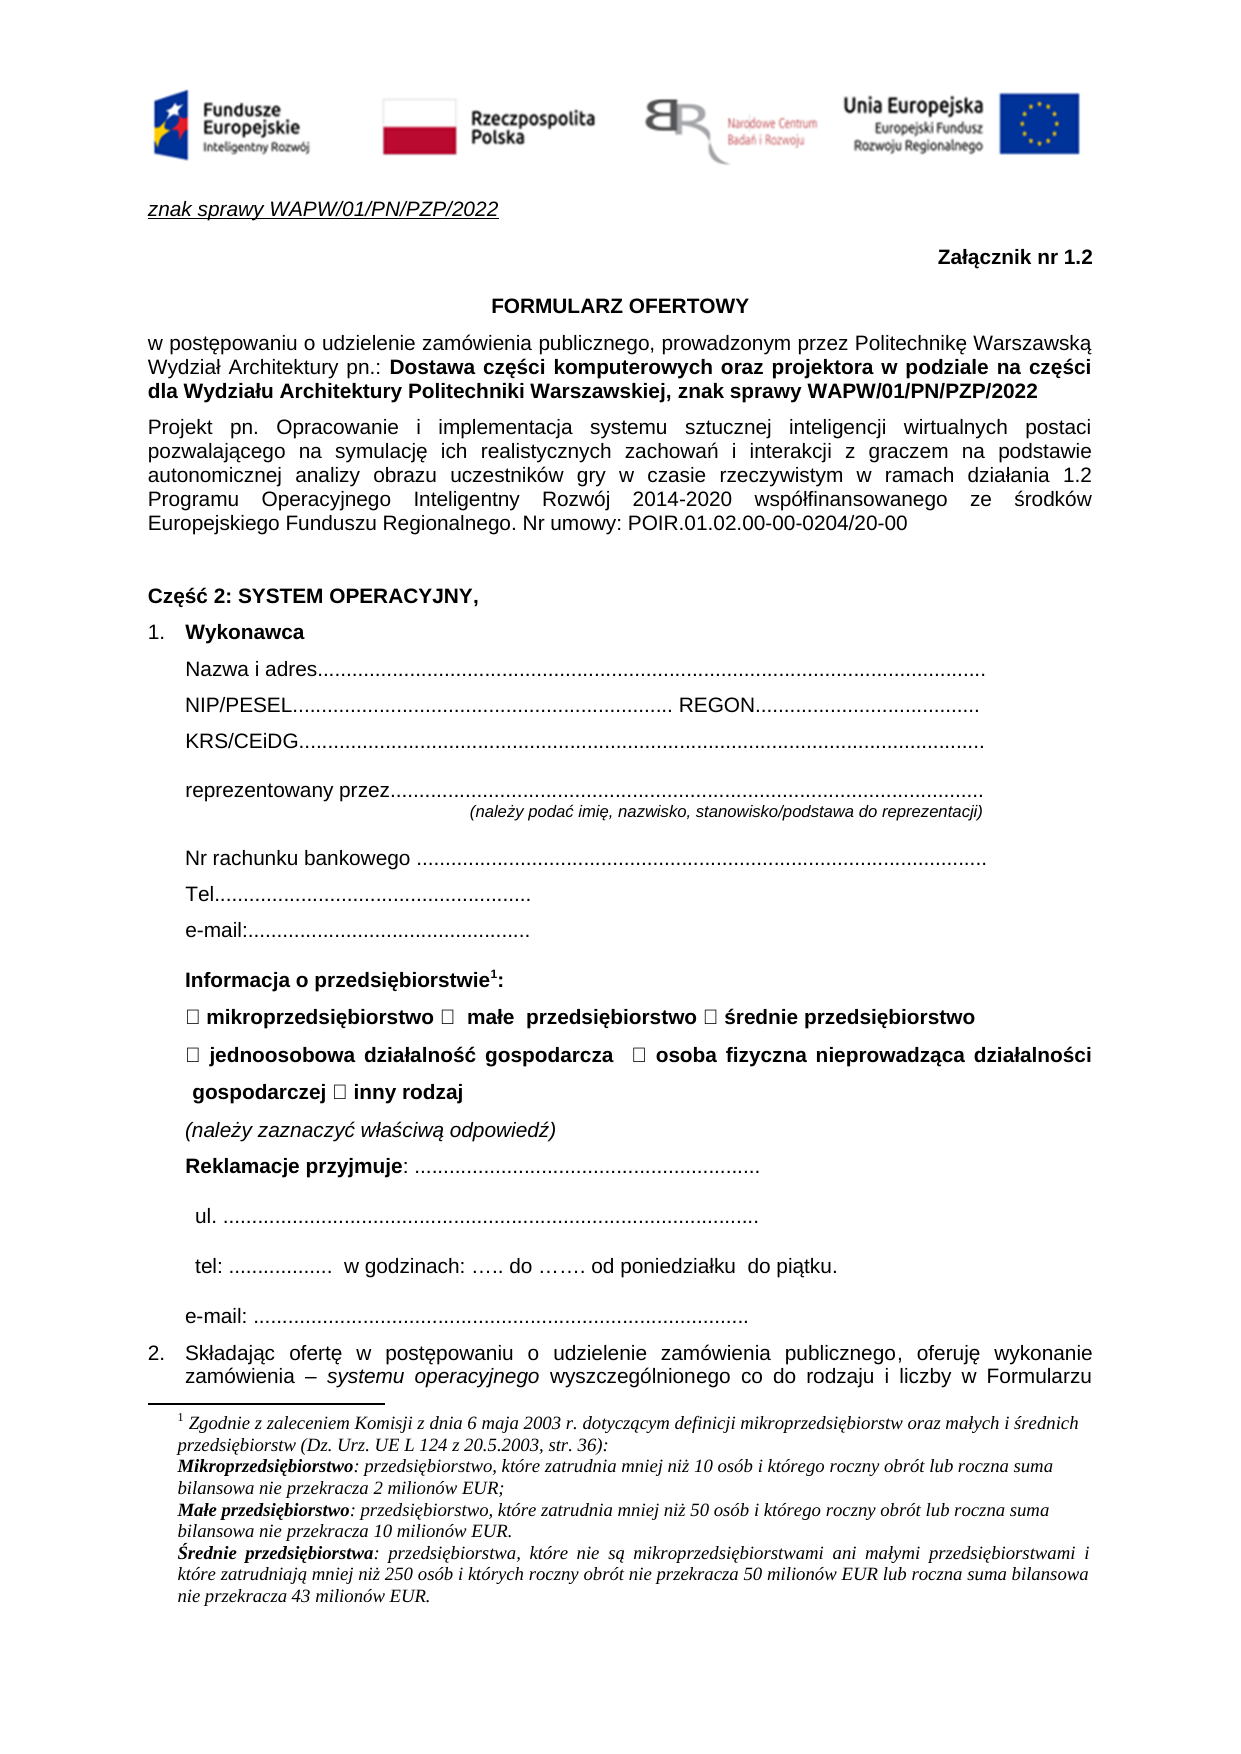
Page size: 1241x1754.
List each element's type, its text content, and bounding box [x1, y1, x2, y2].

text ul. ............................................................................................. [148, 1190, 1093, 1228]
text Część 2: SYSTEM OPERACYJNY, [148, 584, 1093, 608]
text Projekt pn. Opracowanie i implementacja systemu sztucznej inteligencji wirtualnych postaci pozwalającego na symulację ich realistycznych zachowań i interakcji z graczem na podstawie autonomicznej analizy obrazu uczestników gry w czasie rzeczywistym w ramach działania 1.2 Programu Operacyjnego Inteligentny Rozwój 2014-2020 współfinansowanego ze środków Europejskiego Funduszu Regionalnego. Nr umowy: POIR.01.02.00-00-0204/20-00 [148, 415, 1093, 535]
text (należy zaznaczyć właściwą odpowiedź) [185, 1104, 1093, 1141]
text Informacja o przedsiębiorstwie: [185, 954, 1093, 991]
text NIP/PESEL.................................................................. REGON....................................... [185, 692, 1093, 716]
text KRS/CEiDG....................................................................................................................... [185, 728, 1093, 752]
text Tel....................................................... [185, 882, 1093, 906]
text e-mail:................................................. [185, 918, 1093, 942]
title FORMULARZ OFERTOWY [148, 281, 1093, 318]
text  mikroprzedsiębiorstwo  małe przedsiębiorstwo  średnie przedsiębiorstwo [185, 991, 1093, 1029]
text reprezentowany przez....................................................................................................... [185, 764, 1092, 802]
text Reklamacje przyjmuje: ............................................................ [185, 1154, 1093, 1178]
text (należy podać imię, nazwisko, stanowisko/podstawa do reprezentacji) [148, 802, 1093, 821]
text Nazwa i adres.................................................................................................................... [185, 657, 1093, 681]
list Wykonawca [148, 620, 1093, 644]
text w postępowaniu o udzielenie zamówienia publicznego, prowadzonym przez Politechnikę Warszawską Wydział Architektury pn.: Dostawa części komputerowych oraz projektora w podziale na części dla Wydziału Architektury Politechniki Warszawskiej, znak sprawy WAPW/01/PN/PZP/2022 [148, 331, 1093, 402]
picture [147, 73, 1092, 173]
text tel: .................. w godzinach: ….. do ……. od poniedziałku do piątku. [195, 1240, 1093, 1278]
text  jednoosobowa działalność gospodarcza  osoba fizyczna nieprowadząca działalności gospodarczej  inny rodzaj [185, 1029, 1093, 1104]
text Nr rachunku bankowego ................................................................................................... [185, 846, 1093, 870]
text e-mail: ...................................................................................... [185, 1290, 1093, 1328]
title Załącznik nr 1.2 [148, 244, 1093, 268]
